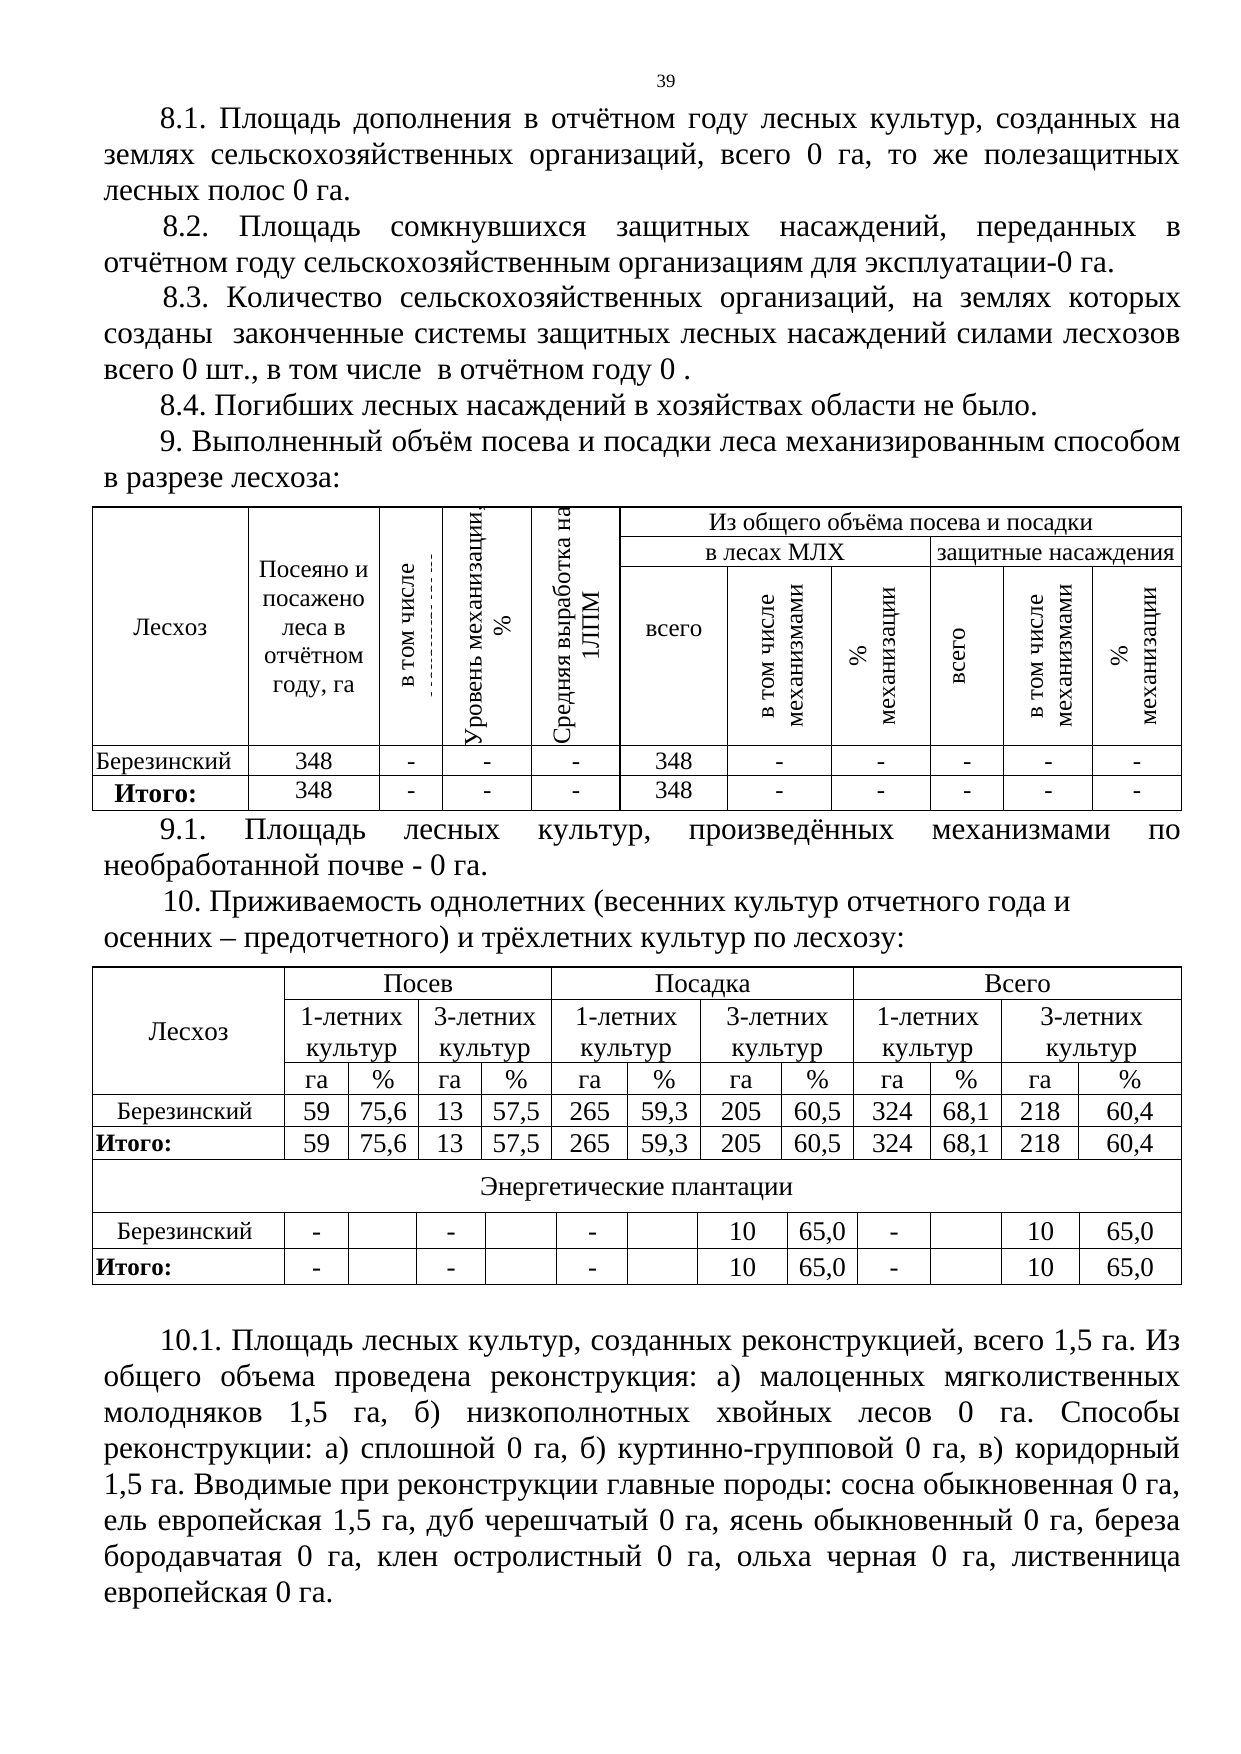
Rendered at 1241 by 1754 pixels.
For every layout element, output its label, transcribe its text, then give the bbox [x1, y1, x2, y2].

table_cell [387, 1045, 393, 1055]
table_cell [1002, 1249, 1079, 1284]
list 8.4. Погибших лесных насаждений в хозяйствах области не было. [103, 387, 1182, 422]
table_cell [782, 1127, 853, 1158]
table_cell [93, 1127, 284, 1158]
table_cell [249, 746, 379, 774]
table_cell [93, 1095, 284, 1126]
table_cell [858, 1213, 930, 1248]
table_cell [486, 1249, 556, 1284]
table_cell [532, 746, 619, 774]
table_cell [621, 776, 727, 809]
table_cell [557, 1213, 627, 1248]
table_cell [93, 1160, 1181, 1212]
list 9.1. Площадь лесных культур, произведённых механизмами по необработанной почве - . [103, 811, 1182, 882]
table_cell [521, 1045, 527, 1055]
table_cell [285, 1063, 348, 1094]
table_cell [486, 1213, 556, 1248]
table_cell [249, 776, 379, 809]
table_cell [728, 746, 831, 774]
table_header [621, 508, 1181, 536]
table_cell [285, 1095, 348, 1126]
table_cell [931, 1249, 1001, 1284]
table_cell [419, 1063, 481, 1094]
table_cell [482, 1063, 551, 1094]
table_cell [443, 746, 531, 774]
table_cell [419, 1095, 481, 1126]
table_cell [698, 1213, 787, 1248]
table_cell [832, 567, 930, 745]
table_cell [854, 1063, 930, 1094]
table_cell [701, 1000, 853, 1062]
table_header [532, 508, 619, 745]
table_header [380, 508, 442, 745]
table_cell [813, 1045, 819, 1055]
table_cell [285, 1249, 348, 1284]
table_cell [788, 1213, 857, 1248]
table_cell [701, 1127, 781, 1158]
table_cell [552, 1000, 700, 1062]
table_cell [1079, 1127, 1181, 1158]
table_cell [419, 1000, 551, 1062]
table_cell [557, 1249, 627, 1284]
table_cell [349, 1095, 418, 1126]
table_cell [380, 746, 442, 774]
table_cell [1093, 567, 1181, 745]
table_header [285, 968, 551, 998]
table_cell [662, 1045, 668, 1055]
subtitle 8.1. Площадь дополнения в отчётном году лесных культур, созданных на землях сельскохозяйственных организаций, всего , то же полезащитных лесных полос . [103, 99, 1182, 207]
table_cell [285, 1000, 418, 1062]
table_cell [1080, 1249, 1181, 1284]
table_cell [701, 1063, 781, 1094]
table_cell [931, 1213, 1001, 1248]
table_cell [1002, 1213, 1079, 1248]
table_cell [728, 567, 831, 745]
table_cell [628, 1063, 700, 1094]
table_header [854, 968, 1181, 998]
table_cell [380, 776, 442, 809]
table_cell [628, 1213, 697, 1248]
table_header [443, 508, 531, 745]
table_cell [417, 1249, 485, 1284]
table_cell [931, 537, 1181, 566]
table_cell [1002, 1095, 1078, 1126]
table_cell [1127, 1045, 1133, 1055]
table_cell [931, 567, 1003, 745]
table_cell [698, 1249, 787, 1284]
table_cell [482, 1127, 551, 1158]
list 8.3. Количество сельскохозяйственных организаций, на землях которых созданы законченные системы защитных лесных насаждений силами лесхозов всего 0 шт., в том числе в отчётном году 0 . [103, 279, 1182, 387]
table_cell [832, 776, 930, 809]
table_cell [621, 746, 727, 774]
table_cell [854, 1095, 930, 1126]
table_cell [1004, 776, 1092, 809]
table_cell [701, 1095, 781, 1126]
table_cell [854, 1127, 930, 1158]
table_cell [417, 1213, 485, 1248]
list 8.2. Площадь сомкнувшихся защитных насаждений, переданных в отчётном году сельскохозяйственным организациям для эксплуатации-. [103, 207, 1182, 279]
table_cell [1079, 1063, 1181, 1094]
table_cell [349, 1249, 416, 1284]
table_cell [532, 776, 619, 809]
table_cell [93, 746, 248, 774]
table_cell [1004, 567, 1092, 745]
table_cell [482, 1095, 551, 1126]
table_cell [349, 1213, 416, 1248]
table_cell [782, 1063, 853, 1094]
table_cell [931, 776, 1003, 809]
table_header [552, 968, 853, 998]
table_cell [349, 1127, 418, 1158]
list 10. Приживаемость однолетних (весенних культур отчетного года и осенних – предотчетного) и трёхлетних культур по лесхозу: [103, 882, 1182, 954]
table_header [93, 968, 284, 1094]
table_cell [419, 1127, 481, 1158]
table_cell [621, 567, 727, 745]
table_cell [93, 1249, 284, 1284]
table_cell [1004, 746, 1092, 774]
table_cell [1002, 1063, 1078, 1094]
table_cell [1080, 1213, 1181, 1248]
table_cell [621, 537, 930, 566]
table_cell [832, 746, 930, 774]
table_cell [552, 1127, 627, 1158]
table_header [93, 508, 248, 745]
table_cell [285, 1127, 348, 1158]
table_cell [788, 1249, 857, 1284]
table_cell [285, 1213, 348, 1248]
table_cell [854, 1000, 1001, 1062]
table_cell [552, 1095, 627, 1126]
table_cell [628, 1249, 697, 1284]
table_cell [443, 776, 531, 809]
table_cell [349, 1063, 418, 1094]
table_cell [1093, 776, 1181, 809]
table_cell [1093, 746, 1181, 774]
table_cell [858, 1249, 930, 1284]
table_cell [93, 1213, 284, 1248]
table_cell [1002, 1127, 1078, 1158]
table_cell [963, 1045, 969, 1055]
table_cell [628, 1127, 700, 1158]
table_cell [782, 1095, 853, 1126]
list 9. Выполненный объём посева и посадки леса механизированным способом в разрезе лесхоза: [103, 422, 1182, 494]
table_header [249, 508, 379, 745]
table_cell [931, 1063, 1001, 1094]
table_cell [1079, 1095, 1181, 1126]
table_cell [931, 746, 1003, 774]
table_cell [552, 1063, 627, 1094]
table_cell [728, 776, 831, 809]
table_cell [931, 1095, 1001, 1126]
list 10.1. Площадь лесных культур, созданных реконструкцией, всего 1,5 га. Из общего объема проведена реконструкция: а) малоценных мягколиственных молодняков 1,5 га, б) низкополнотных хвойных лесов . Способы реконструкции: а) сплошной 0 га, б) куртинно-групповой , в) коридорный 1,5 га. Вводимые при реконструкции главные породы: сосна обыкновенная 0 га, ель европейская 1,5 га, дуб черешчатый , ясень обыкновенный , береза бородавчатая , клен остролистный , ольха черная , лиственница европейская . [103, 1321, 1182, 1609]
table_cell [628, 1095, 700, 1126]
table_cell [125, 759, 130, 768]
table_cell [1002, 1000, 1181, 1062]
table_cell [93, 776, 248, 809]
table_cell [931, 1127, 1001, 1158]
